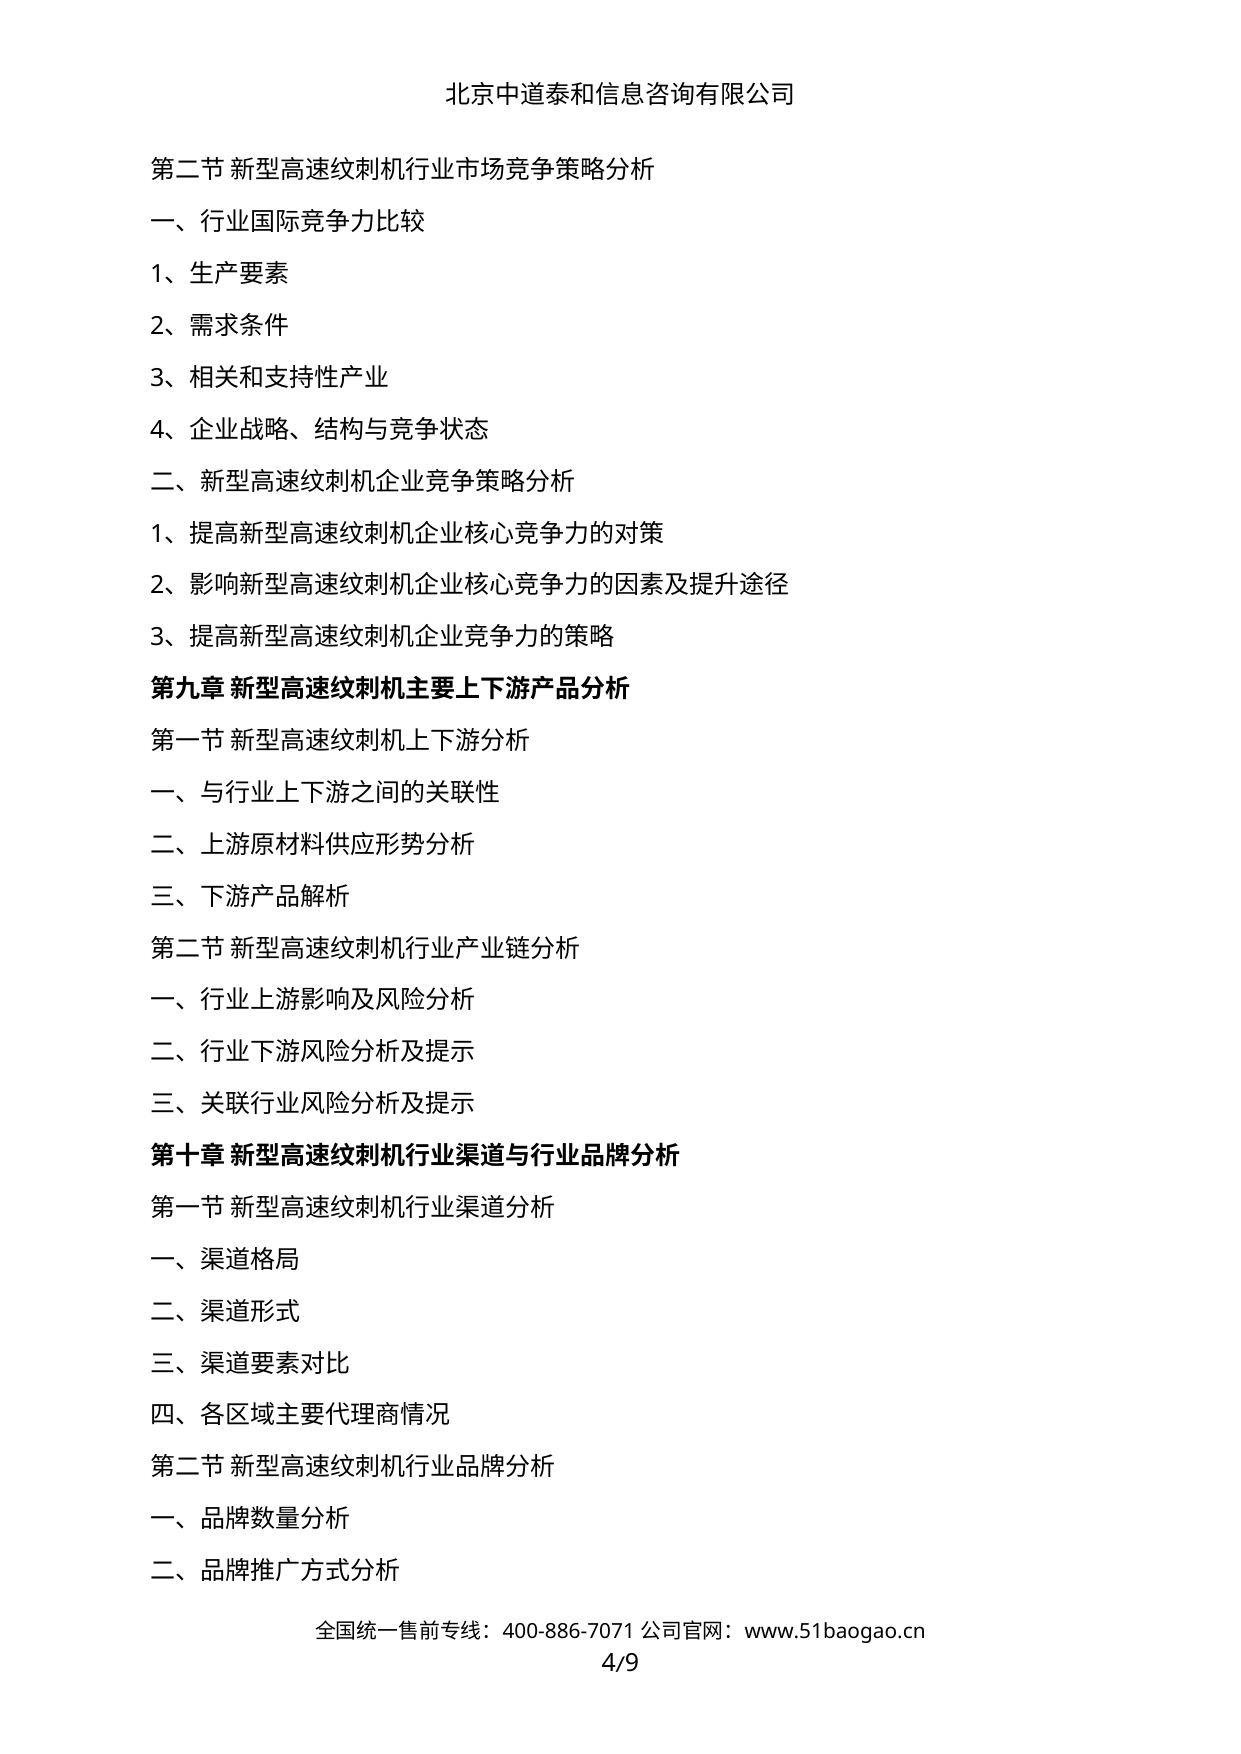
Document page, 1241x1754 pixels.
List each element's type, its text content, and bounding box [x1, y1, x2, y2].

text 二、渠道形式 [150, 1291, 1090, 1327]
text 第九章 新型高速纹刺机主要上下游产品分析 [150, 669, 1090, 705]
text 4、企业战略、结构与竞争状态 [150, 409, 1090, 446]
text 第二节 新型高速纹刺机行业市场竞争策略分析 [150, 150, 1090, 186]
text 第二节 新型高速纹刺机行业产业链分析 [150, 928, 1090, 964]
text 二、上游原材料供应形势分析 [150, 824, 1090, 861]
text 3、相关和支持性产业 [150, 357, 1090, 394]
text 第二节 新型高速纹刺机行业品牌分析 [150, 1447, 1090, 1483]
text 3、提高新型高速纹刺机企业竞争力的策略 [150, 617, 1090, 653]
text 1、提高新型高速纹刺机企业核心竞争力的对策 [150, 513, 1090, 549]
text 一、与行业上下游之间的关联性 [150, 772, 1090, 809]
text 一、行业国际竞争力比较 [150, 202, 1090, 238]
text 一、行业上游影响及风险分析 [150, 980, 1090, 1016]
text 第一节 新型高速纹刺机上下游分析 [150, 721, 1090, 757]
text 二、品牌推广方式分析 [150, 1551, 1090, 1587]
text 一、品牌数量分析 [150, 1499, 1090, 1535]
text 三、渠道要素对比 [150, 1343, 1090, 1379]
text 2、需求条件 [150, 306, 1090, 342]
text 第十章 新型高速纹刺机行业渠道与行业品牌分析 [150, 1136, 1090, 1172]
text 二、新型高速纹刺机企业竞争策略分析 [150, 461, 1090, 497]
text 1、生产要素 [150, 254, 1090, 290]
text 一、渠道格局 [150, 1239, 1090, 1276]
text 三、下游产品解析 [150, 876, 1090, 912]
text 四、各区域主要代理商情况 [150, 1395, 1090, 1431]
text 2、影响新型高速纹刺机企业核心竞争力的因素及提升途径 [150, 565, 1090, 601]
text 三、关联行业风险分析及提示 [150, 1084, 1090, 1120]
text 二、行业下游风险分析及提示 [150, 1032, 1090, 1068]
text 第一节 新型高速纹刺机行业渠道分析 [150, 1187, 1090, 1224]
